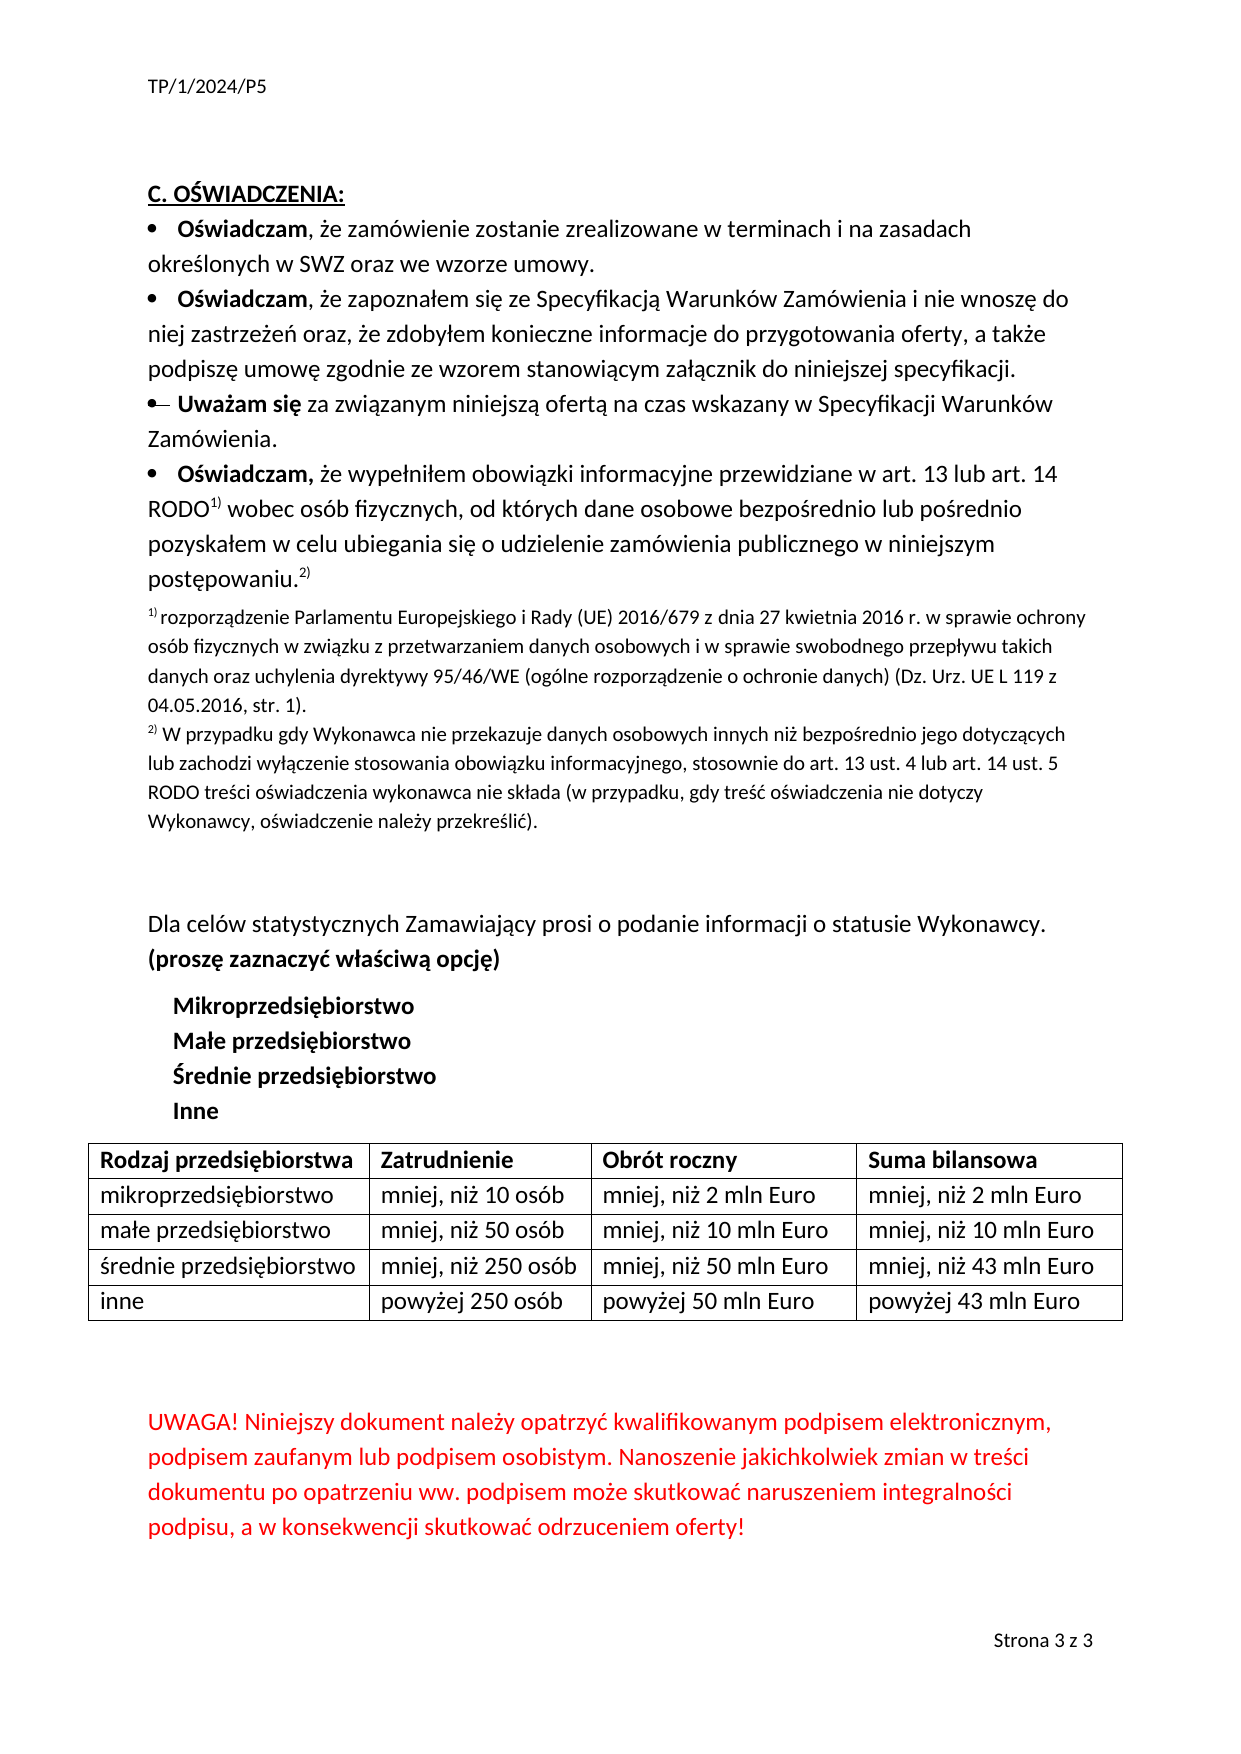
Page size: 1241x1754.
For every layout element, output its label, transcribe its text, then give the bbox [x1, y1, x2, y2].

table_cell inne [89, 1286, 369, 1320]
text Małe przedsiębiorstwo [148, 1025, 1093, 1056]
table_cell mikroprzedsiębiorstwo [89, 1179, 369, 1214]
text C. OŚWIADCZENIA: [148, 178, 1093, 209]
list Oświadczam, że zamówienie zostanie zrealizowane w terminach i na zasadach określonych w SWZ oraz we wzorze umowy. [148, 213, 1093, 279]
table_cell mniej, niż 43 mln Euro [857, 1250, 1122, 1284]
table_cell średnie przedsiębiorstwo [89, 1250, 369, 1284]
table_header Zatrudnienie [370, 1144, 591, 1178]
table_cell powyżej 43 mln Euro [857, 1286, 1122, 1320]
table_cell mniej, niż 10 mln Euro [592, 1215, 856, 1249]
text 2) W przypadku gdy Wykonawca nie przekazuje danych osobowych innych niż bezpośrednio jego dotyczących lub zachodzi wyłączenie stosowania obowiązku informacyjnego, stosownie do art. 13 ust. 4 lub art. 14 ust. 5 RODO treści oświadczenia wykonawca nie składa (w przypadku, gdy treść oświadczenia nie dotyczy Wykonawcy, oświadczenie należy przekreślić). [148, 721, 1093, 834]
table_cell mniej, niż 2 mln Euro [857, 1179, 1122, 1214]
text Średnie przedsiębiorstwo [148, 1060, 1093, 1091]
text Dla celów statystycznych Zamawiający prosi o podanie informacji o statusie Wykonawcy. [148, 908, 1093, 938]
text Mikroprzedsiębiorstwo [148, 990, 1093, 1021]
table_cell mniej, niż 250 osób [370, 1250, 591, 1284]
table_cell małe przedsiębiorstwo [89, 1215, 369, 1249]
table_cell mniej, niż 2 mln Euro [592, 1179, 856, 1214]
list Uważam się za związanym niniejszą ofertą na czas wskazany w Specyfikacji Warunków Zamówienia. [148, 388, 1093, 454]
table_cell mniej, niż 10 mln Euro [857, 1215, 1122, 1249]
text 1) rozporządzenie Parlamentu Europejskiego i Rady (UE) 2016/679 z dnia 27 kwietnia 2016 r. w sprawie ochrony osób fizycznych w związku z przetwarzaniem danych osobowych i w sprawie swobodnego przepływu takich danych oraz uchylenia dyrektywy 95/46/WE (ogólne rozporządzenie o ochronie danych) (Dz. Urz. UE L 119 z 04.05.2016, str. 1). [148, 604, 1093, 717]
table_cell mniej, niż 50 osób [370, 1215, 591, 1249]
list Oświadczam, że zapoznałem się ze Specyfikacją Warunków Zamówienia i nie wnoszę do niej zastrzeżeń oraz, że zdobyłem konieczne informacje do przygotowania oferty, a także podpiszę umowę zgodnie ze wzorem stanowiącym załącznik do niniejszej specyfikacji. [148, 283, 1093, 384]
table_cell mniej, niż 50 mln Euro [592, 1250, 856, 1284]
text UWAGA! Niniejszy dokument należy opatrzyć kwalifikowanym podpisem elektronicznym, podpisem zaufanym lub podpisem osobistym. Nanoszenie jakichkolwiek zmian w treści dokumentu po opatrzeniu ww. podpisem może skutkować naruszeniem integralności podpisu, a w konsekwencji skutkować odrzuceniem oferty! [148, 1406, 1093, 1541]
table_header Obrót roczny [592, 1144, 856, 1178]
text Inne [148, 1095, 1093, 1126]
text (proszę zaznaczyć właściwą opcję) [148, 943, 1093, 973]
table_header Rodzaj przedsiębiorstwa [89, 1144, 369, 1178]
table_cell powyżej 250 osób [370, 1286, 591, 1320]
table_header Suma bilansowa [857, 1144, 1122, 1178]
table_cell mniej, niż 10 osób [370, 1179, 591, 1214]
list Oświadczam, że wypełniłem obowiązki informacyjne przewidziane w art. 13 lub art. 14 RODO1) wobec osób fizycznych, od których dane osobowe bezpośrednio lub pośrednio pozyskałem w celu ubiegania się o udzielenie zamówienia publicznego w niniejszym postępowaniu.2) [148, 458, 1093, 594]
table_cell powyżej 50 mln Euro [592, 1286, 856, 1320]
